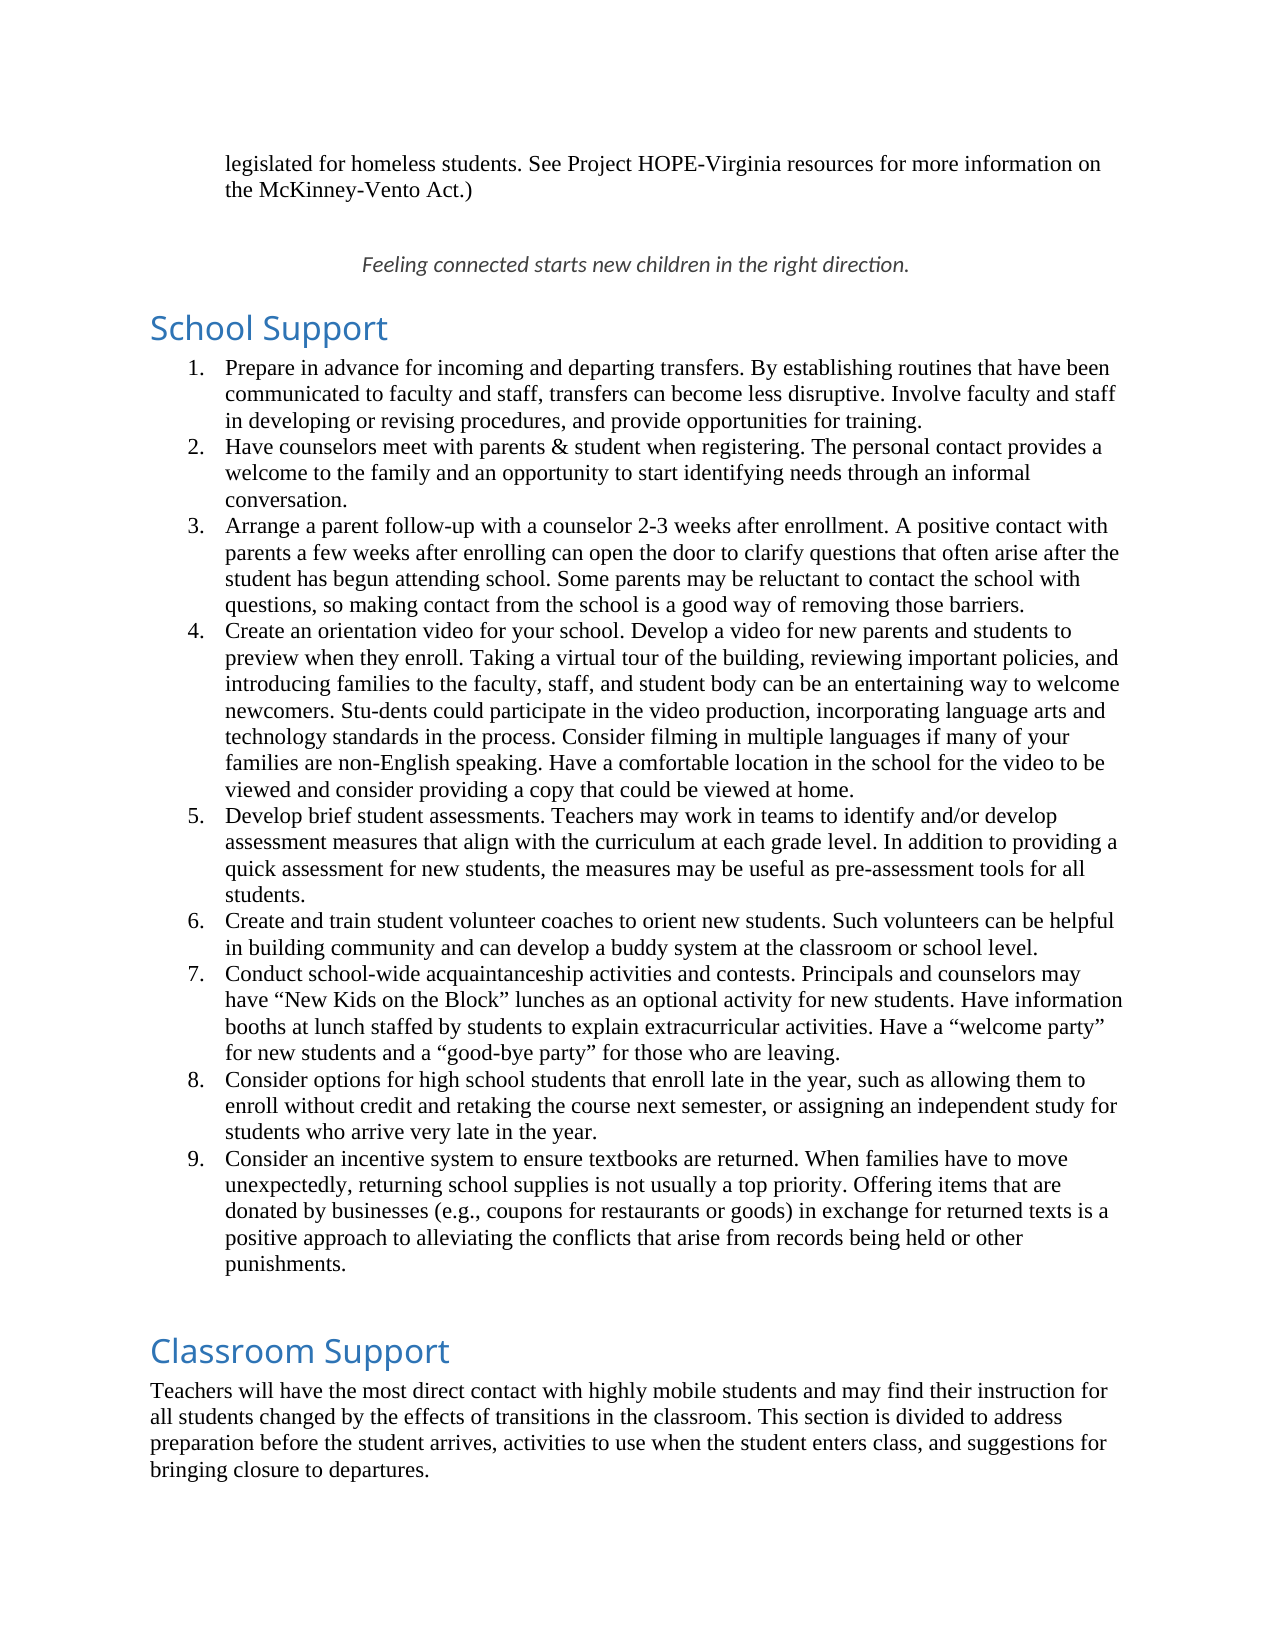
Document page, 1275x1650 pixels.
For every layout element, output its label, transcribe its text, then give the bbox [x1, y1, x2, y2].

text Feeling connected starts new children in the right direction. [240, 250, 1035, 278]
list Have counselors meet with parents & student when registering. The personal contact provides a welcome to the family and an opportunity to start identifying needs through an informal conversation. [187, 433, 1125, 512]
list Arrange a parent follow-up with a counselor 2-3 weeks after enrollment. A positive contact with parents a few weeks after enrolling can open the door to clarify questions that often arise after the student has begun attending school. Some parents may be reluctant to contact the school with questions, so making contact from the school is a good way of removing those barriers. [187, 512, 1125, 618]
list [187, 150, 1125, 203]
list Create an orientation video for your school. Develop a video for new parents and students to preview when they enroll. Taking a virtual tour of the building, reviewing important policies, and introducing families to the faculty, staff, and student body can be an entertaining way to welcome newcomers. Stu-dents could participate in the video production, incorporating language arts and technology standards in the process. Consider filming in multiple languages if many of your families are non-English speaking. Have a comfortable location in the school for the video to be viewed and consider providing a copy that could be viewed at home. [187, 618, 1125, 802]
subtitle Classroom Support [150, 1328, 1125, 1373]
list Conduct school-wide acquaintanceship activities and contests. Principals and counselors may have “New Kids on the Block” lunches as an optional activity for new students. Have information booths at lunch staffed by students to explain extracurricular activities. Have a “welcome party” for new students and a “good-bye party” for those who are leaving. [187, 960, 1125, 1066]
text Teachers will have the most direct contact with highly mobile students and may find their instruction for all students changed by the effects of transitions in the classroom. This section is divided to address preparation before the student arrives, activities to use when the student enters class, and suggestions for bringing closure to departures. [150, 1377, 1125, 1482]
list Consider an incentive system to ensure textbooks are returned. When families have to move unexpectedly, returning school supplies is not usually a top priority. Offering items that are donated by businesses (e.g., coupons for restaurants or goods) in exchange for returned texts is a positive approach to alleviating the conflicts that arise from records being held or other punishments. [187, 1145, 1125, 1276]
list Prepare in advance for incoming and departing transfers. By establishing routines that have been communicated to faculty and staff, transfers can become less disruptive. Involve faculty and staff in developing or revising procedures, and provide opportunities for training. [187, 354, 1125, 433]
list Consider options for high school students that enroll late in the year, such as allowing them to enroll without credit and retaking the course next semester, or assigning an independent study for students who arrive very late in the year. [187, 1066, 1125, 1145]
list Create and train student volunteer coaches to orient new students. Such volunteers can be helpful in building community and can develop a buddy system at the classroom or school level. [187, 907, 1125, 960]
list Develop brief student assessments. Teachers may work in teams to identify and/or develop assessment measures that align with the curriculum at each grade level. In addition to providing a quick assessment for new students, the measures may be useful as pre-assessment tools for all students. [187, 802, 1125, 907]
subtitle School Support [150, 305, 1125, 351]
